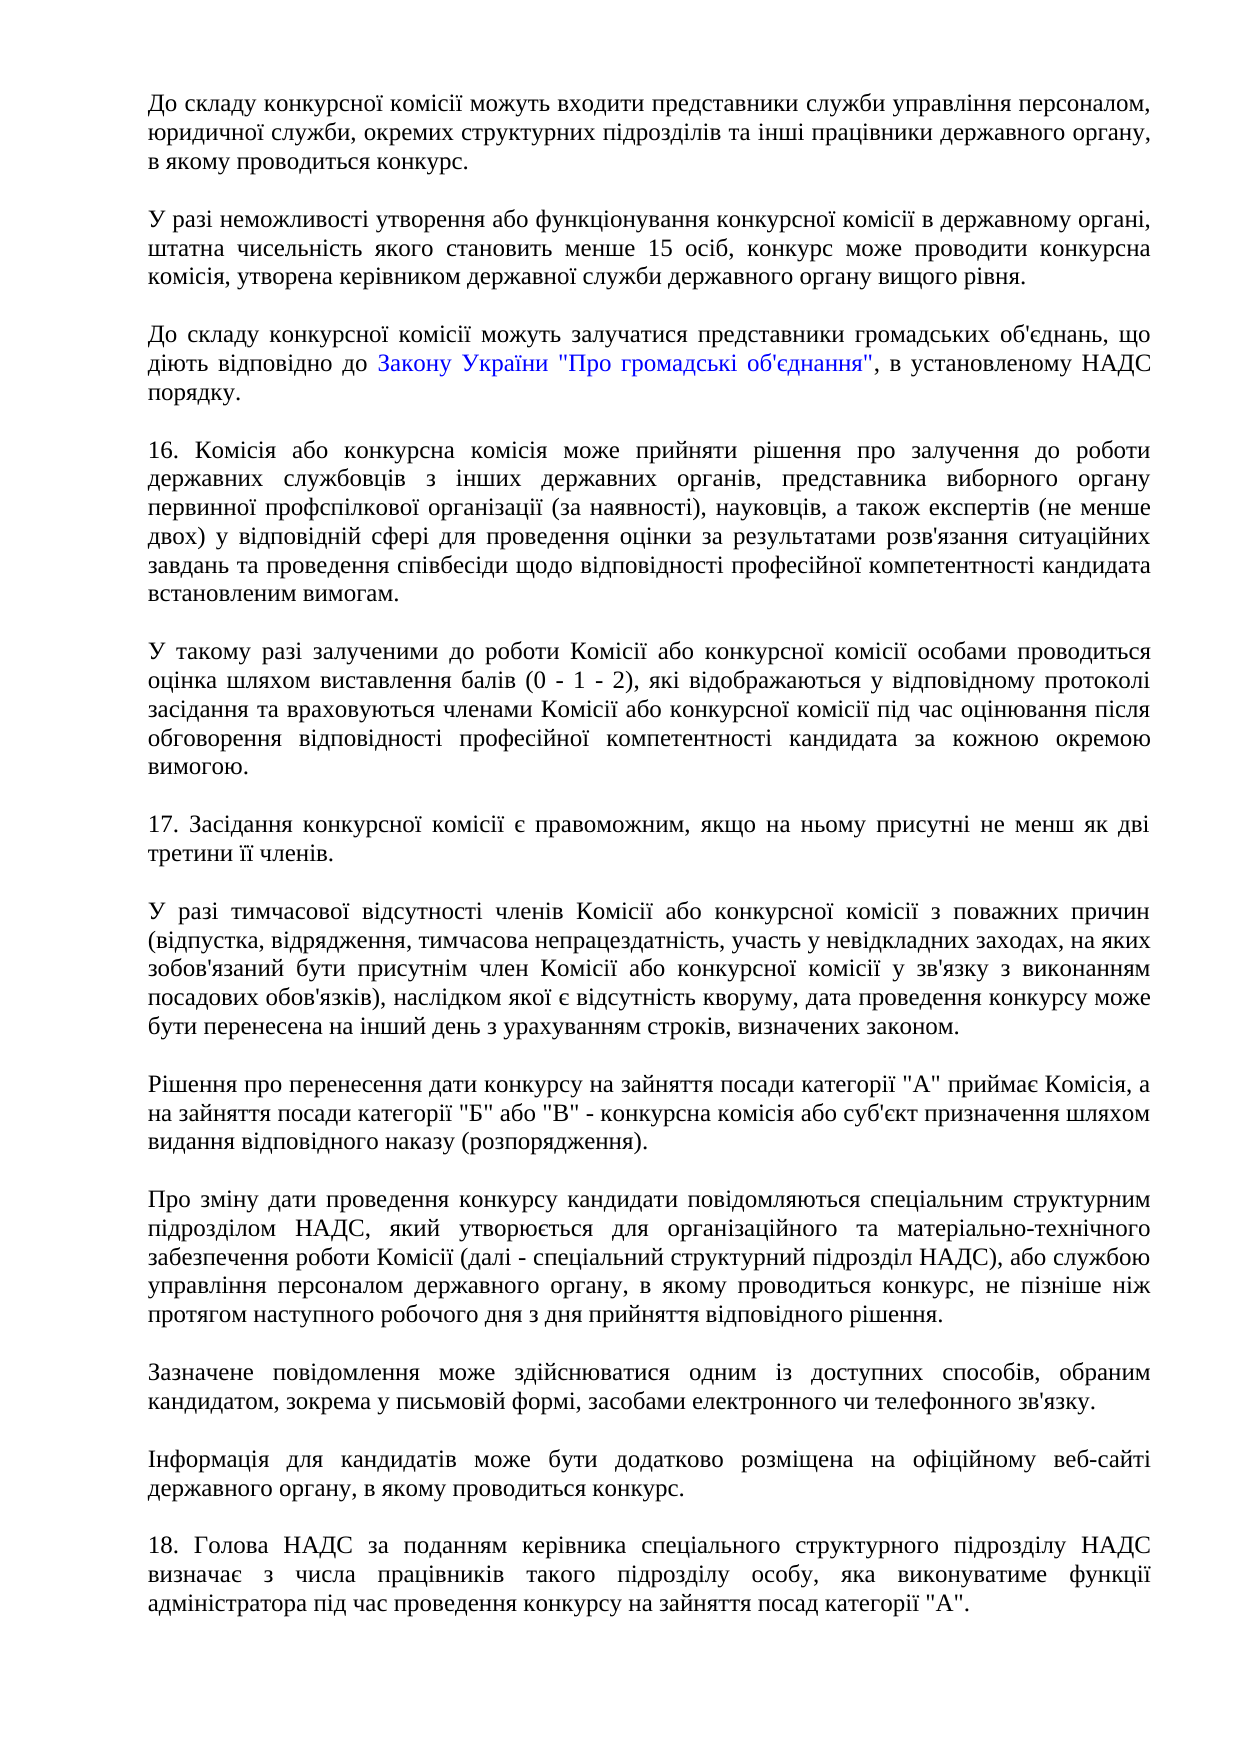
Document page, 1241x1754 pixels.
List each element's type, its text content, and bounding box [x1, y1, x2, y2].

text До складу конкурсної комісії можуть входити представники служби управління персоналом, юридичної служби, окремих структурних підрозділів та інші працівники державного органу, в якому проводиться конкурс. [148, 88, 1152, 175]
text У разі тимчасової відсутності членів Комісії або конкурсної комісії з поважних причин (відпустка, відрядження, тимчасова непрацездатність, участь у невідкладних заходах, на яких зобов'язаний бути присутнім член Комісії або конкурсної комісії у зв'язку з виконанням посадових обов'язків), наслідком якої є відсутність кворуму, дата проведення конкурсу може бути перенесена на інший день з урахуванням строків, визначених законом. [148, 896, 1152, 1040]
text Рішення про перенесення дати конкурсу на зайняття посади категорії "А" приймає Комісія, а на зайняття посади категорії "Б" або "В" - конкурсна комісія або суб'єкт призначення шляхом видання відповідного наказу (розпорядження). [148, 1069, 1152, 1155]
text У разі неможливості утворення або функціонування конкурсної комісії в державному органі, штатна чисельність якого становить менше 15 осіб, конкурс може проводити конкурсна комісія, утворена керівником державної служби державного органу вищого рівня. [148, 204, 1152, 290]
text Про зміну дати проведення конкурсу кандидати повідомляються спеціальним структурним підрозділом НАДС, який утворюється для організаційного та матеріально-технічного забезпечення роботи Комісії (далі - спеціальний структурний підрозділ НАДС), або службою управління персоналом державного органу, в якому проводиться конкурс, не пізніше ніж протягом наступного робочого дня з дня прийняття відповідного рішення. [148, 1184, 1152, 1328]
text Зазначене повідомлення може здійснюватися одним із доступних способів, обраним кандидатом, зокрема у письмовій формі, засобами електронного чи телефонного зв'язку. [148, 1357, 1152, 1415]
text Інформація для кандидатів може бути додатково розміщена на офіційному веб-сайті державного органу, в якому проводиться конкурс. [148, 1444, 1152, 1501]
text 17. Засідання конкурсної комісії є правоможним, якщо на ньому присутні не менш як дві третини її членів. [148, 809, 1152, 867]
text До складу конкурсної комісії можуть залучатися представники громадських об'єднань, що діють відповідно до Закону України "Про громадські об'єднання", в установленому НАДС порядку. [148, 319, 1152, 406]
text 18. Голова НАДС за поданням керівника спеціального структурного підрозділу НАДС визначає з числа працівників такого підрозділу особу, яка виконуватиме функції адміністратора під час проведення конкурсу на зайняття посад категорії "А". [148, 1531, 1152, 1617]
text 16. Комісія або конкурсна комісія може прийняти рішення про залучення до роботи державних службовців з інших державних органів, представника виборного органу первинної профспілкової організації (за наявності), науковців, а також експертів (не менше двох) у відповідній сфері для проведення оцінки за результатами розв'язання ситуаційних завдань та проведення співбесіди щодо відповідності професійної компетентності кандидата встановленим вимогам. [148, 435, 1152, 607]
text У такому разі залученими до роботи Комісії або конкурсної комісії особами проводиться оцінка шляхом виставлення балів (0 - 1 - 2), які відображаються у відповідному протоколі засідання та враховуються членами Комісії або конкурсної комісії під час оцінювання після обговорення відповідності професійної компетентності кандидата за кожною окремою вимогою. [148, 636, 1152, 780]
